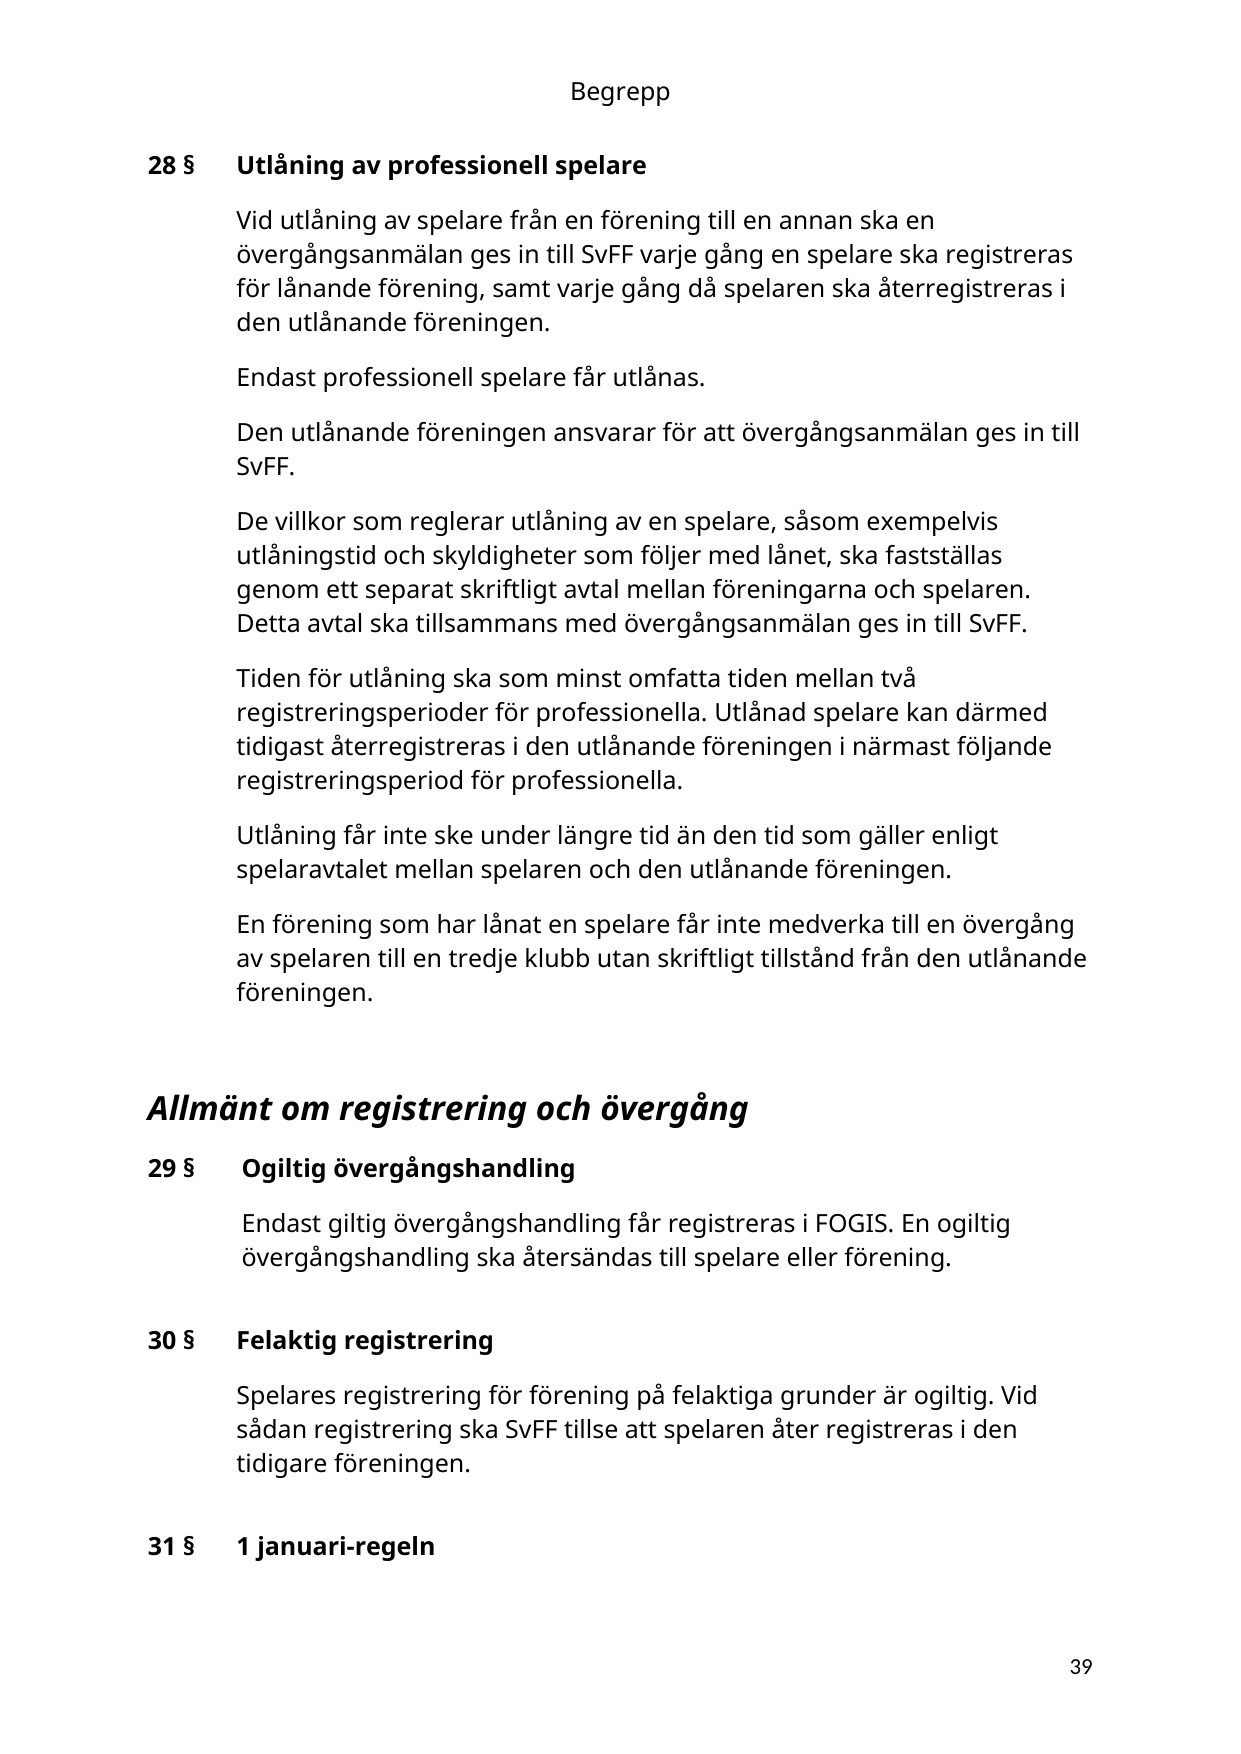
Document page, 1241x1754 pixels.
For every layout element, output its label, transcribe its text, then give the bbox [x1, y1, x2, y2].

text 28 § Utlåning av professionell spelare [148, 148, 1093, 182]
text 31 § 1 januari-regeln [148, 1528, 1093, 1563]
text Endast professionell spelare får utlånas. [236, 359, 1093, 394]
text Vid utlåning av spelare från en förening till en annan ska en övergångsanmälan ges in till SvFF varje gång en spelare ska registreras för lånande förening, samt varje gång då spelaren ska återregistreras i den utlånande föreningen. [236, 202, 1093, 339]
text De villkor som reglerar utlåning av en spelare, såsom exempelvis utlåningstid och skyldigheter som följer med lånet, ska fastställas genom ett separat skriftligt avtal mellan föreningarna och spelaren. Detta avtal ska tillsammans med övergångsanmälan ges in till SvFF. [236, 503, 1093, 640]
text Utlåning får inte ske under längre tid än den tid som gäller enligt spelaravtalet mellan spelaren och den utlånande föreningen. [236, 818, 1093, 886]
text Allmänt om registrering och övergång [148, 1084, 1093, 1130]
text Spelares registrering för förening på felaktiga grunder är ogiltig. Vid sådan registrering ska SvFF tillse att spelaren åter registreras i den tidigare föreningen. [236, 1377, 1093, 1508]
text Den utlånande föreningen ansvarar för att övergångsanmälan ges in till SvFF. [236, 414, 1093, 483]
text En förening som har lånat en spelare får inte medverka till en övergång av spelaren till en tredje klubb utan skriftligt tillstånd från den utlånande föreningen. [236, 907, 1093, 1009]
text 29 § Ogiltig övergångshandling [148, 1151, 1093, 1185]
text 30 § Felaktig registrering [148, 1323, 1093, 1357]
text Tiden för utlåning ska som minst omfatta tiden mellan två registreringsperioder för professionella. Utlånad spelare kan därmed tidigast återregistreras i den utlånande föreningen i närmast följande registreringsperiod för professionella. [236, 661, 1093, 797]
text Endast giltig övergångshandling får registreras i FOGIS. En ogiltig övergångshandling ska återsändas till spelare eller förening. [148, 1206, 1093, 1302]
